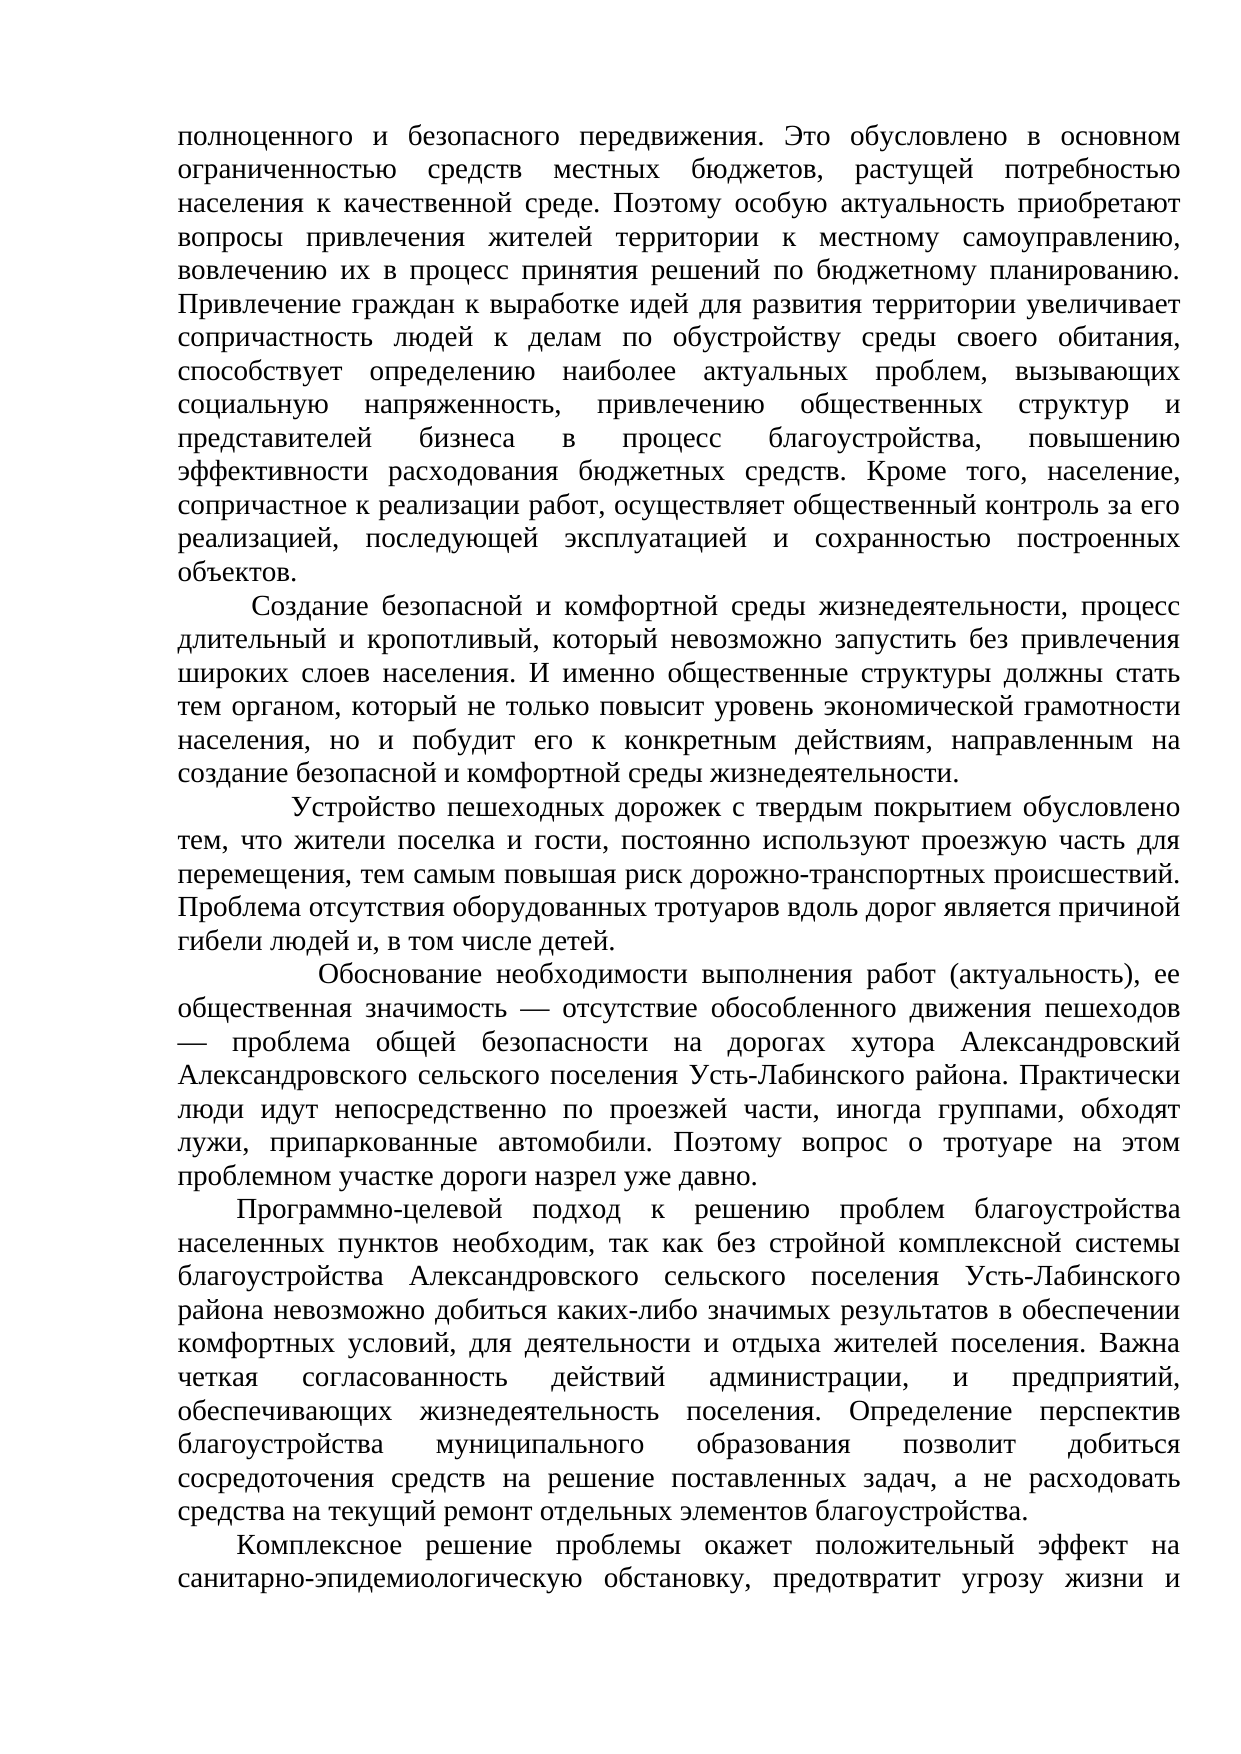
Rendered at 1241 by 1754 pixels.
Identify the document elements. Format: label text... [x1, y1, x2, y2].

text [177, 118, 1181, 588]
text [177, 1527, 1181, 1594]
text Устройство пешеходных дорожек с твердым покрытием обусловлено тем, что жители поселка и гости, постоянно используют проезжую часть для перемещения, тем самым повышая риск дорожно-транспортных происшествий. Проблема отсутствия оборудованных тротуаров вдоль дорог является причиной гибели людей и, в том числе детей. [177, 789, 1181, 957]
text Обоснование необходимости выполнения работ (актуальность), ее общественная значимость — отсутствие обособленного движения пешеходов — проблема общей безопасности на дорогах хутора Александровский Александровского сельского поселения Усть-Лабинского района. Практически люди идут непосредственно по проезжей части, иногда группами, обходят лужи, припаркованные автомобили. Поэтому вопрос о тротуаре на этом проблемном участке дороги назрел уже давно. [177, 957, 1181, 1191]
text Программно-целевой подход к решению проблем благоустройства населенных пунктов необходим, так как без стройной комплексной системы благоустройства Александровского сельского поселения Усть-Лабинского района невозможно добиться каких-либо значимых результатов в обеспечении комфортных условий, для деятельности и отдыха жителей поселения. Важна четкая согласованность действий администрации, и предприятий, обеспечивающих жизнедеятельность поселения. Определение перспектив благоустройства муниципального образования позволит добиться сосредоточения средств на решение поставленных задач, а не расходовать средства на текущий ремонт отдельных элементов благоустройства. [177, 1191, 1181, 1527]
text Создание безопасной и комфортной среды жизнедеятельности, процесс длительный и кропотливый, который невозможно запустить без привлечения широких слоев населения. И именно общественные структуры должны стать тем органом, который не только повысит уровень экономической грамотности населения, но и побудит его к конкретным действиям, направленным на создание безопасной и комфортной среды жизнедеятельности. [177, 588, 1181, 789]
